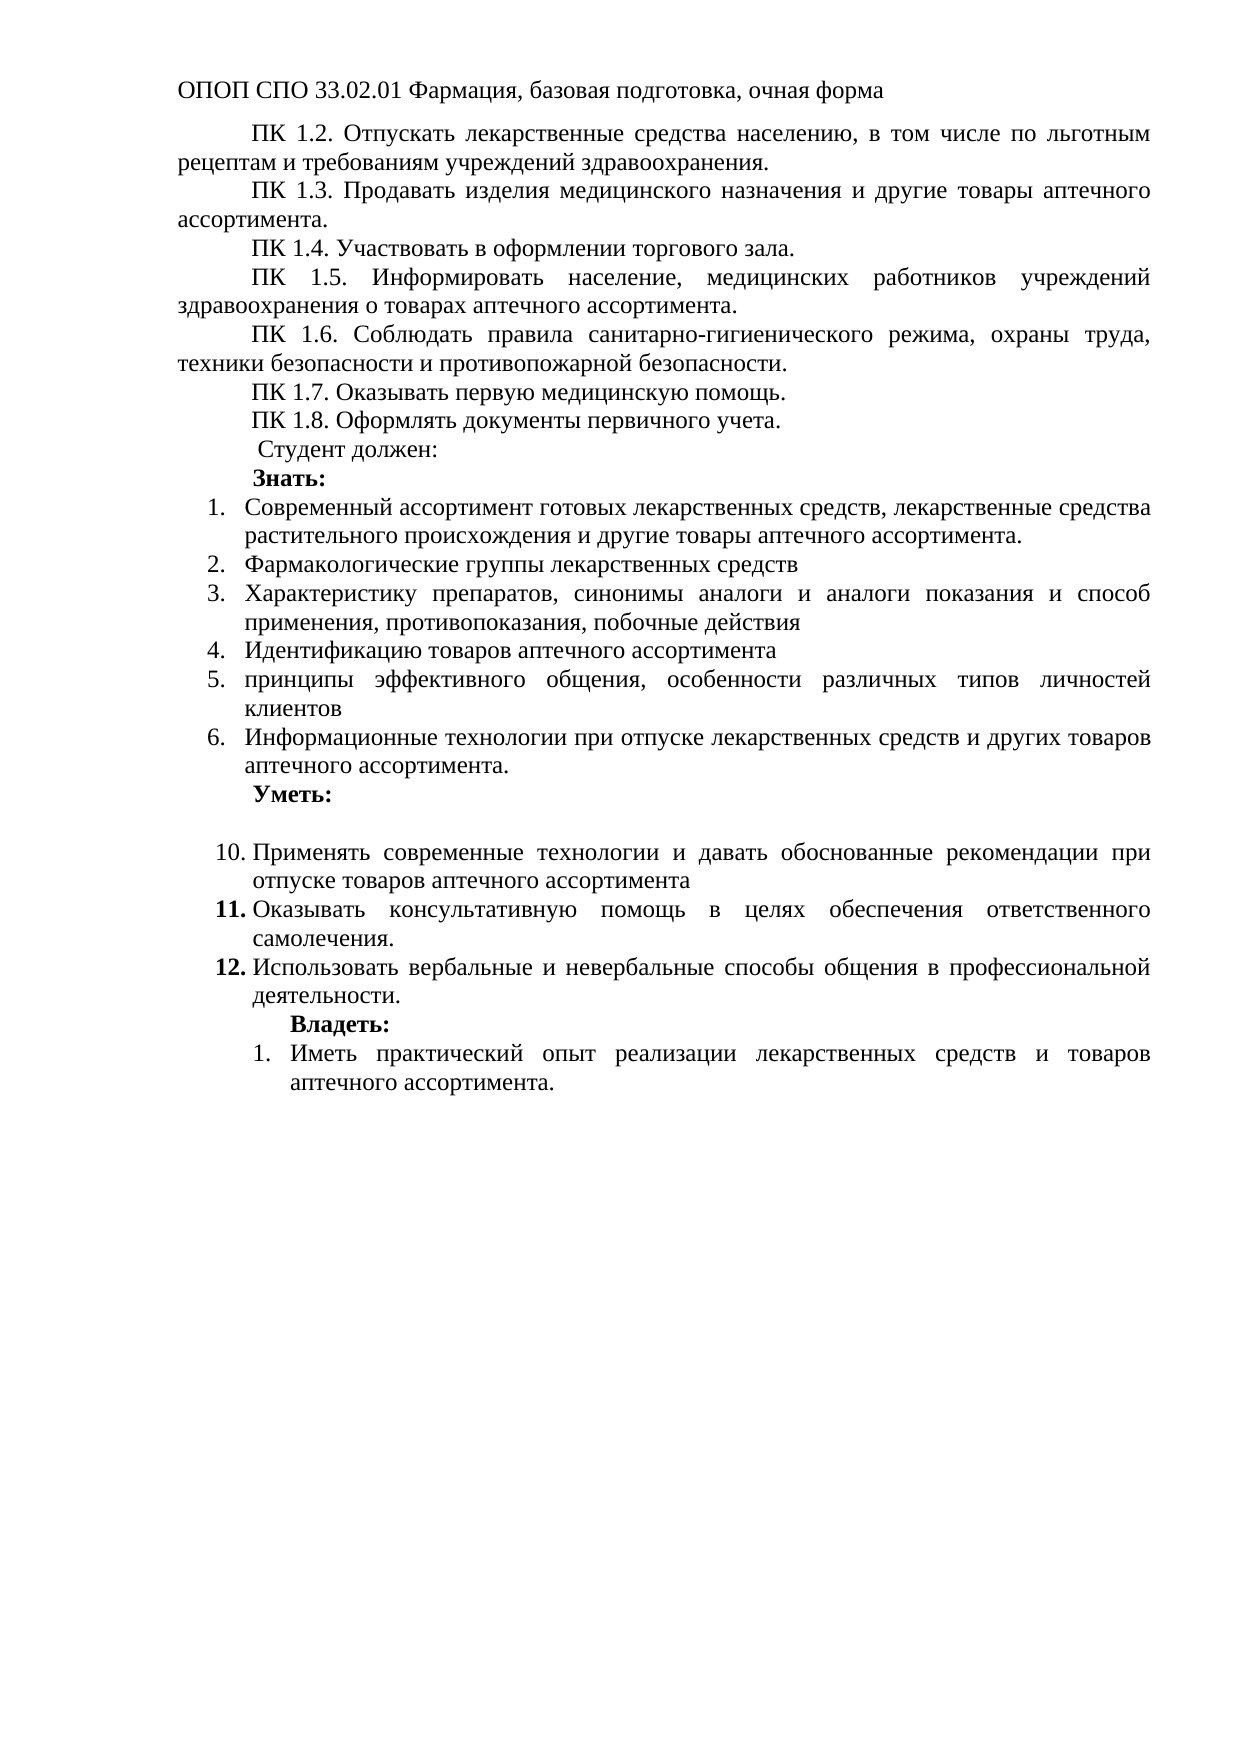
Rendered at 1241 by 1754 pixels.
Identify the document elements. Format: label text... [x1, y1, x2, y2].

text Студент должен: [177, 434, 1152, 463]
text Уметь: [252, 779, 1152, 808]
text ПК 1.8. Оформлять документы первичного учета. [177, 406, 1152, 434]
list Использовать вербальные и невербальные способы общения в профессиональной деятельности. [215, 952, 1152, 1009]
text ПК 1.3. Продавать изделия медицинского назначения и другие товары аптечного ассортимента. [177, 176, 1152, 233]
text ПК 1.6. Соблюдать правила санитарно-гигиенического режима, охраны труда, техники безопасности и противопожарной безопасности. [177, 319, 1152, 377]
text ПК 1.4. Участвовать в оформлении торгового зала. [177, 233, 1152, 262]
list Характеристику препаратов, синонимы аналоги и аналоги показания и способ применения, противопоказания, побочные действия [207, 578, 1152, 636]
list Современный ассортимент готовых лекарственных средств, лекарственные средства растительного происхождения и другие товары аптечного ассортимента. [207, 492, 1152, 549]
list Применять современные технологии и давать обоснованные рекомендации при отпуске товаров аптечного ассортимента [215, 837, 1152, 894]
text ПК 1.7. Оказывать первую медицинскую помощь. [177, 377, 1152, 406]
list Фармакологические группы лекарственных средств [207, 549, 1152, 578]
list Идентификацию товаров аптечного ассортимента [207, 636, 1152, 664]
list Оказывать консультативную помощь в целях обеспечения ответственного самолечения. [215, 894, 1152, 952]
list Информационные технологии при отпуске лекарственных средств и других товаров аптечного ассортимента. [207, 722, 1152, 779]
text ПК 1.2. Отпускать лекарственные средства населению, в том числе по льготным рецептам и требованиям учреждений здравоохранения. [177, 118, 1152, 176]
text ПК 1.5. Информировать население, медицинских работников учреждений здравоохранения о товарах аптечного ассортимента. [177, 262, 1152, 319]
list принципы эффективного общения, особенности различных типов личностей клиентов [207, 664, 1152, 722]
list Иметь практический опыт реализации лекарственных средств и товаров аптечного ассортимента. [252, 1038, 1152, 1096]
text Владеть: [290, 1009, 1152, 1038]
text Знать: [252, 463, 1152, 492]
